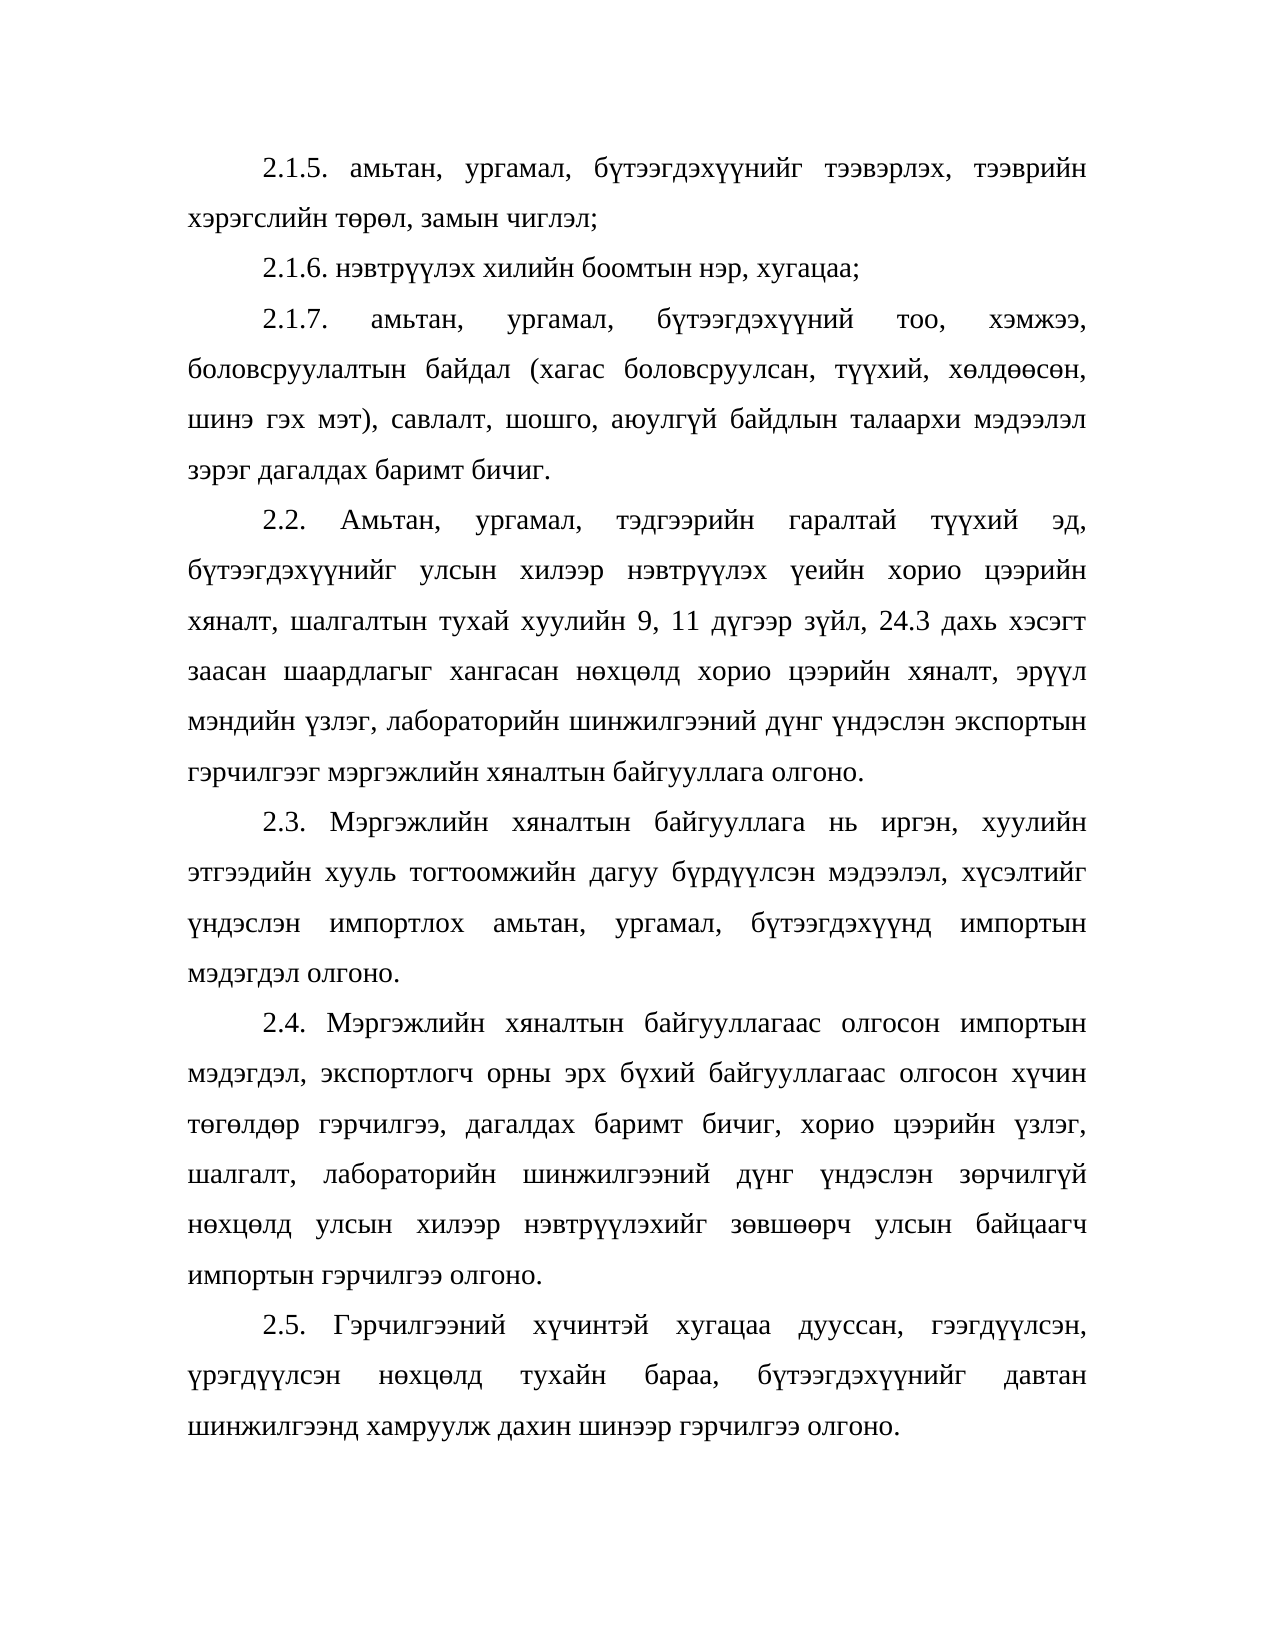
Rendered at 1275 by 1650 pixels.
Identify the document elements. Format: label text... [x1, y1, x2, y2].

text 2.1.5. амьтан, ургамал, бүтээгдэхүүнийг тээвэрлэх, тээврийн хэрэгслийн төрөл, замын чиглэл; [187, 150, 1087, 234]
text 2.4. Мэргэжлийн хяналтын байгууллагаас олгосон импортын мэдэгдэл, экспортлогч орны эрх бүхий байгууллагаас олгосон хүчин төгөлдөр гэрчилгээ, дагалдах баримт бичиг, хорио цээрийн үзлэг, шалгалт, лабораторийн шинжилгээний дүнг үндэслэн зөрчилгүй нөхцөлд улсын хилээр нэвтрүүлэхийг зөвшөөрч улсын байцаагч импортын гэрчилгээ олгоно. [187, 1005, 1087, 1290]
text 2.1.6. нэвтрүүлэх хилийн боомтын нэр, хугацаа; [187, 251, 1087, 284]
text 2.2. Амьтан, ургамал, тэдгээрийн гаралтай түүхий эд, бүтээгдэхүүнийг улсын хилээр нэвтрүүлэх үеийн хорио цээрийн хяналт, шалгалтын тухай хуулийн 9, 11 дүгээр зүйл, 24.3 дахь хэсэгт заасан шаардлагыг хангасан нөхцөлд хорио цээрийн хяналт, эрүүл мэндийн үзлэг, лабораторийн шинжилгээний дүнг үндэслэн экспортын гэрчилгээг мэргэжлийн хяналтын байгууллага олгоно. [187, 502, 1087, 787]
text 2.1.7. амьтан, ургамал, бүтээгдэхүүний тоо, хэмжээ, боловсруулалтын байдал (хагас боловсруулсан, түүхий, хөлдөөсөн, шинэ гэх мэт), савлалт, шошго, аюулгүй байдлын талаархи мэдээлэл зэрэг дагалдах баримт бичиг. [187, 301, 1087, 485]
text 2.3. Мэргэжлийн хяналтын байгууллага нь иргэн, хуулийн этгээдийн хууль тогтоомжийн дагуу бүрдүүлсэн мэдээлэл, хүсэлтийг үндэслэн импортлох амьтан, ургамал, бүтээгдэхүүнд импортын мэдэгдэл олгоно. [187, 804, 1087, 988]
text 2.5. Гэрчилгээний хүчинтэй хугацаа дууссан, гээгдүүлсэн, үрэгдүүлсэн нөхцөлд тухайн бараа, бүтээгдэхүүнийг давтан шинжилгээнд хамруулж дахин шинээр гэрчилгээ олгоно. [187, 1307, 1087, 1441]
